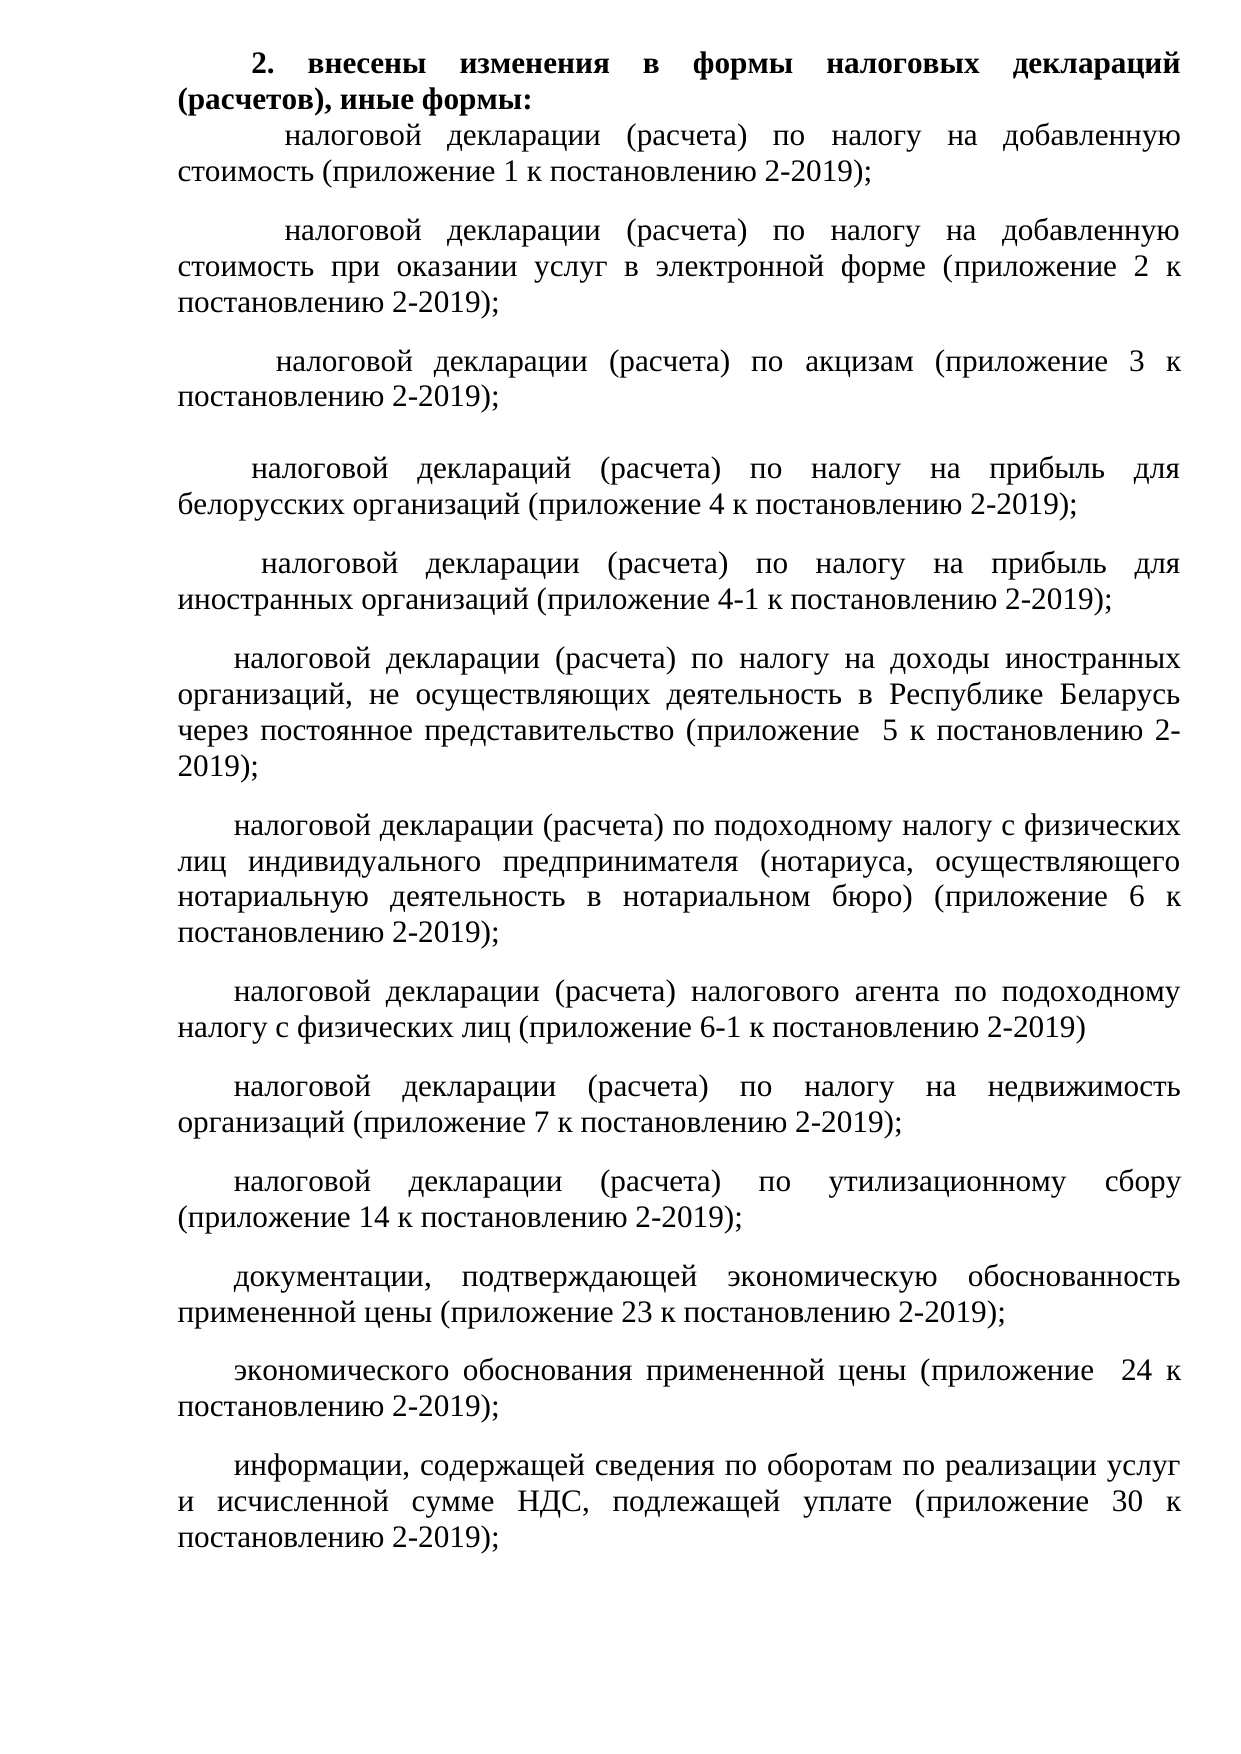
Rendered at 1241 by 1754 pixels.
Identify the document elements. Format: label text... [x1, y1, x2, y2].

text налоговой деклараций (расчета) по налогу на прибыль для белорусских организаций (приложение 4 к постановлению 2-2019); [177, 449, 1181, 521]
text налоговой декларации (расчета) по налогу на добавленную стоимость при оказании услуг в электронной форме (приложение 2 к постановлению 2-2019); [177, 211, 1181, 319]
text налоговой декларации (расчета) по подоходному налогу с физических лиц индивидуального предпринимателя (нотариуса, осуществляющего нотариальную деятельность в нотариальном бюро) (приложение 6 к постановлению 2-2019); [177, 806, 1181, 949]
text 2. внесены изменения в формы налоговых деклараций (расчетов), иные формы: [177, 44, 1181, 116]
text налоговой декларации (расчета) по налогу на доходы иностранных организаций, не осуществляющих деятельность в Республике Беларусь через постоянное представительство (приложение 5 к постановлению 2-2019); [177, 639, 1181, 783]
text экономического обоснования примененной цены (приложение 24 к постановлению 2-2019); [177, 1352, 1181, 1423]
text налоговой декларации (расчета) по налогу на прибыль для иностранных организаций (приложение 4-1 к постановлению 2-2019); [177, 544, 1181, 616]
text налоговой декларации (расчета) по налогу на недвижимость организаций (приложение 7 к постановлению 2-2019); [177, 1067, 1181, 1139]
text информации, содержащей сведения по оборотам по реализации услуг и исчисленной сумме НДС, подлежащей уплате (приложение 30 к постановлению 2-2019); [177, 1446, 1181, 1554]
text документации, подтверждающей экономическую обоснованность примененной цены (приложение 23 к постановлению 2-2019); [177, 1257, 1181, 1329]
text налоговой декларации (расчета) налогового агента по подоходному налогу с физических лиц (приложение 6-1 к постановлению 2-2019) [177, 972, 1181, 1044]
text налоговой декларации (расчета) по утилизационному сбору (приложение 14 к постановлению 2-2019); [177, 1162, 1181, 1234]
text налоговой декларации (расчета) по налогу на добавленную стоимость (приложение 1 к постановлению 2-2019); [177, 116, 1181, 188]
text налоговой декларации (расчета) по акцизам (приложение 3 к постановлению 2-2019); [177, 342, 1181, 414]
